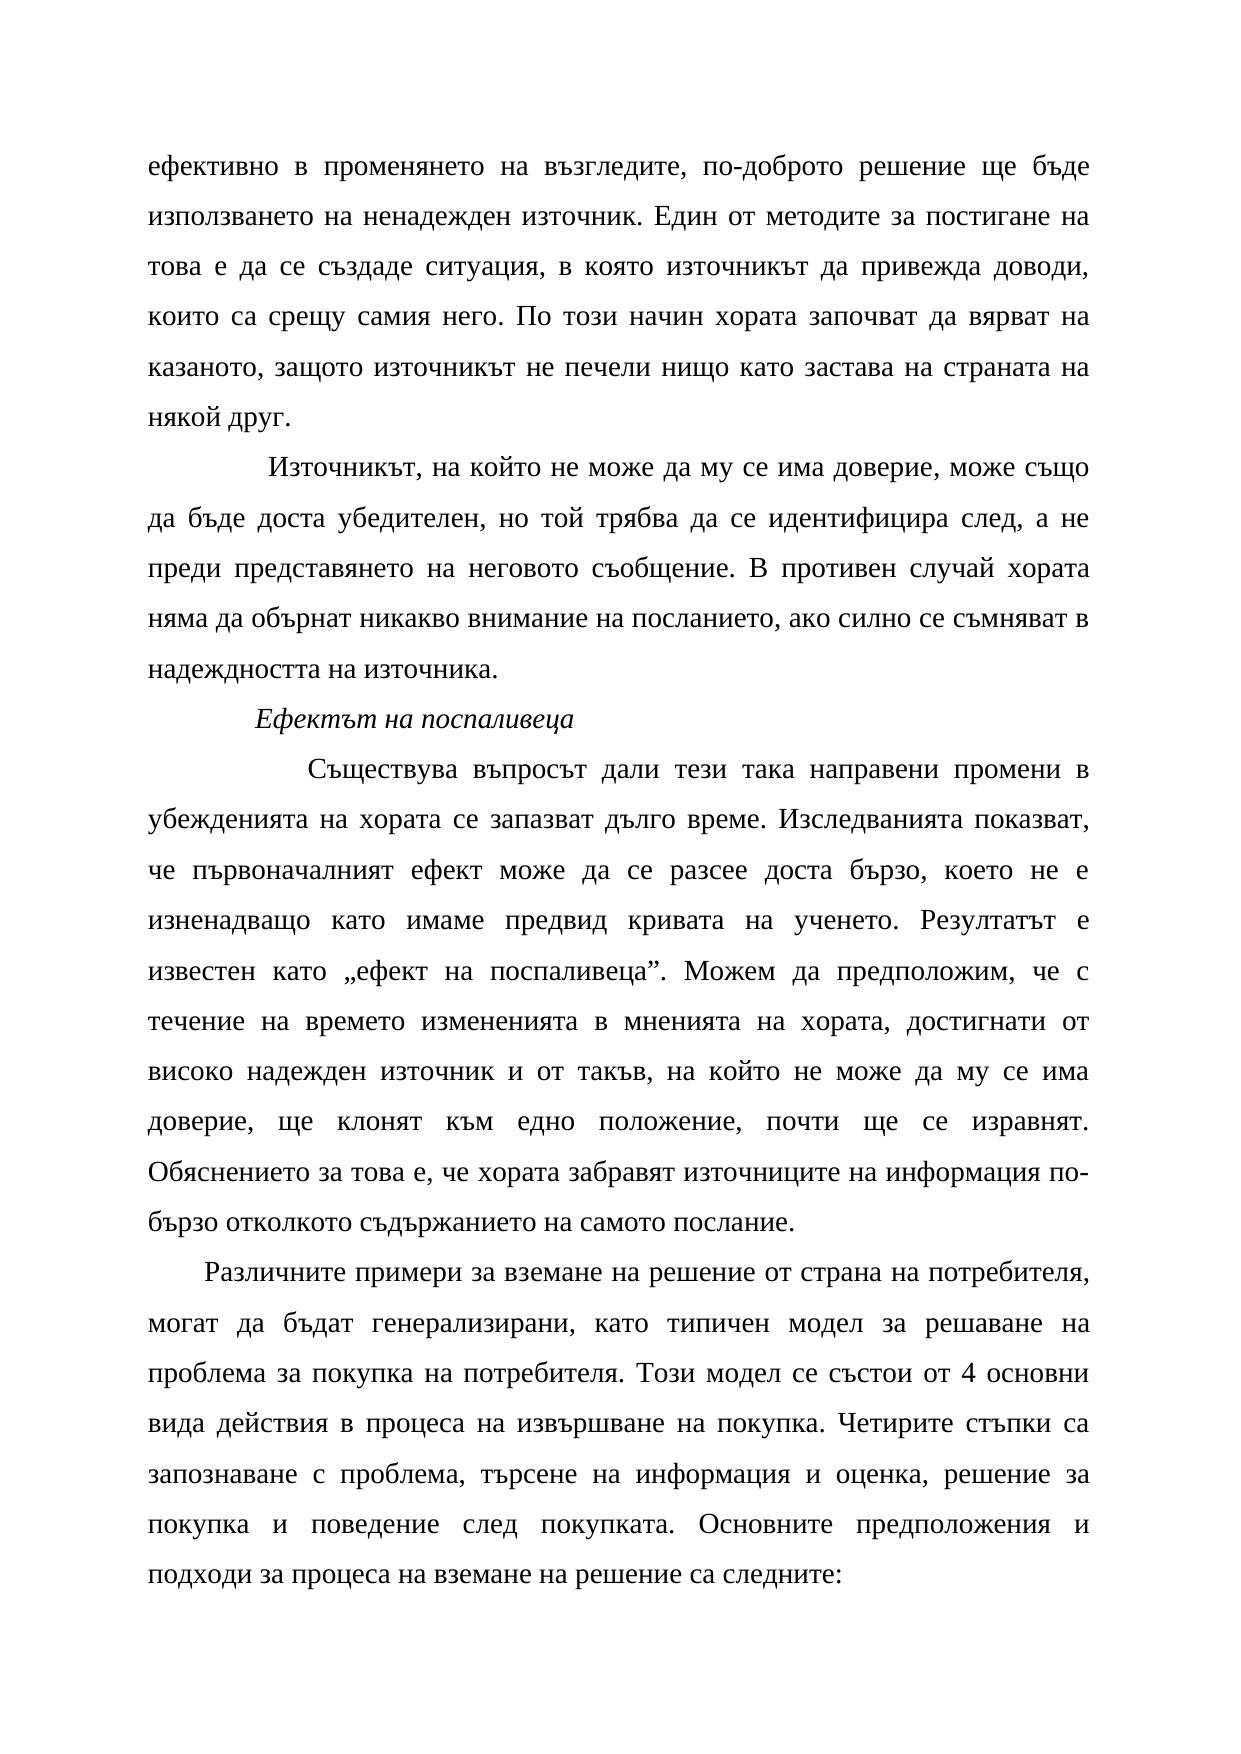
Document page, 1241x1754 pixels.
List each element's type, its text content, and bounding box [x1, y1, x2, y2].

text Съществува въпросът дали тези така направени промени в убежденията на хората се запазват дълго време. Изследванията показват, че първоначалният ефект може да се разсее доста бързо, което не е изненадващо като имаме предвид кривата на ученето. Резултатът е известен като „ефект на поспаливеца”. Можем да предположим, че с течение на времето измененията в мненията на хората, достигнати от високо надежден източник и от такъв, на който не може да му се има доверие, ще клонят към едно положение, почти ще се изравнят. Обяснението за това е, че хората забравят източниците на информация по-бързо отколкото съдържанието на самото послание. [148, 751, 1091, 1238]
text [148, 148, 1091, 433]
text Източникът, на който не може да му се има доверие, може също да бъде доста убедителен, но той трябва да се идентифицира след, а не преди представянето на неговото съобщение. В противен случай хората няма да обърнат никакво внимание на посланието, ако силно се съмняват в надеждността на източника. [148, 449, 1091, 684]
text Ефектът на поспаливеца [148, 701, 1091, 734]
text Различните примери за взeмане на решение от страна на потребителя, могат да бъдат генерализирани, като типичен модел за решаване на проблема за покупка на потребителя. Този модел се състои от 4 основни вида действия в процеса на извършване на покупка. Четирите стъпки са запознаване с проблема, търсене на информация и оценка, решение за покупка и поведение след покупката. Основните предположения и подходи за процеса на вземане на решение са следните: [148, 1254, 1091, 1590]
